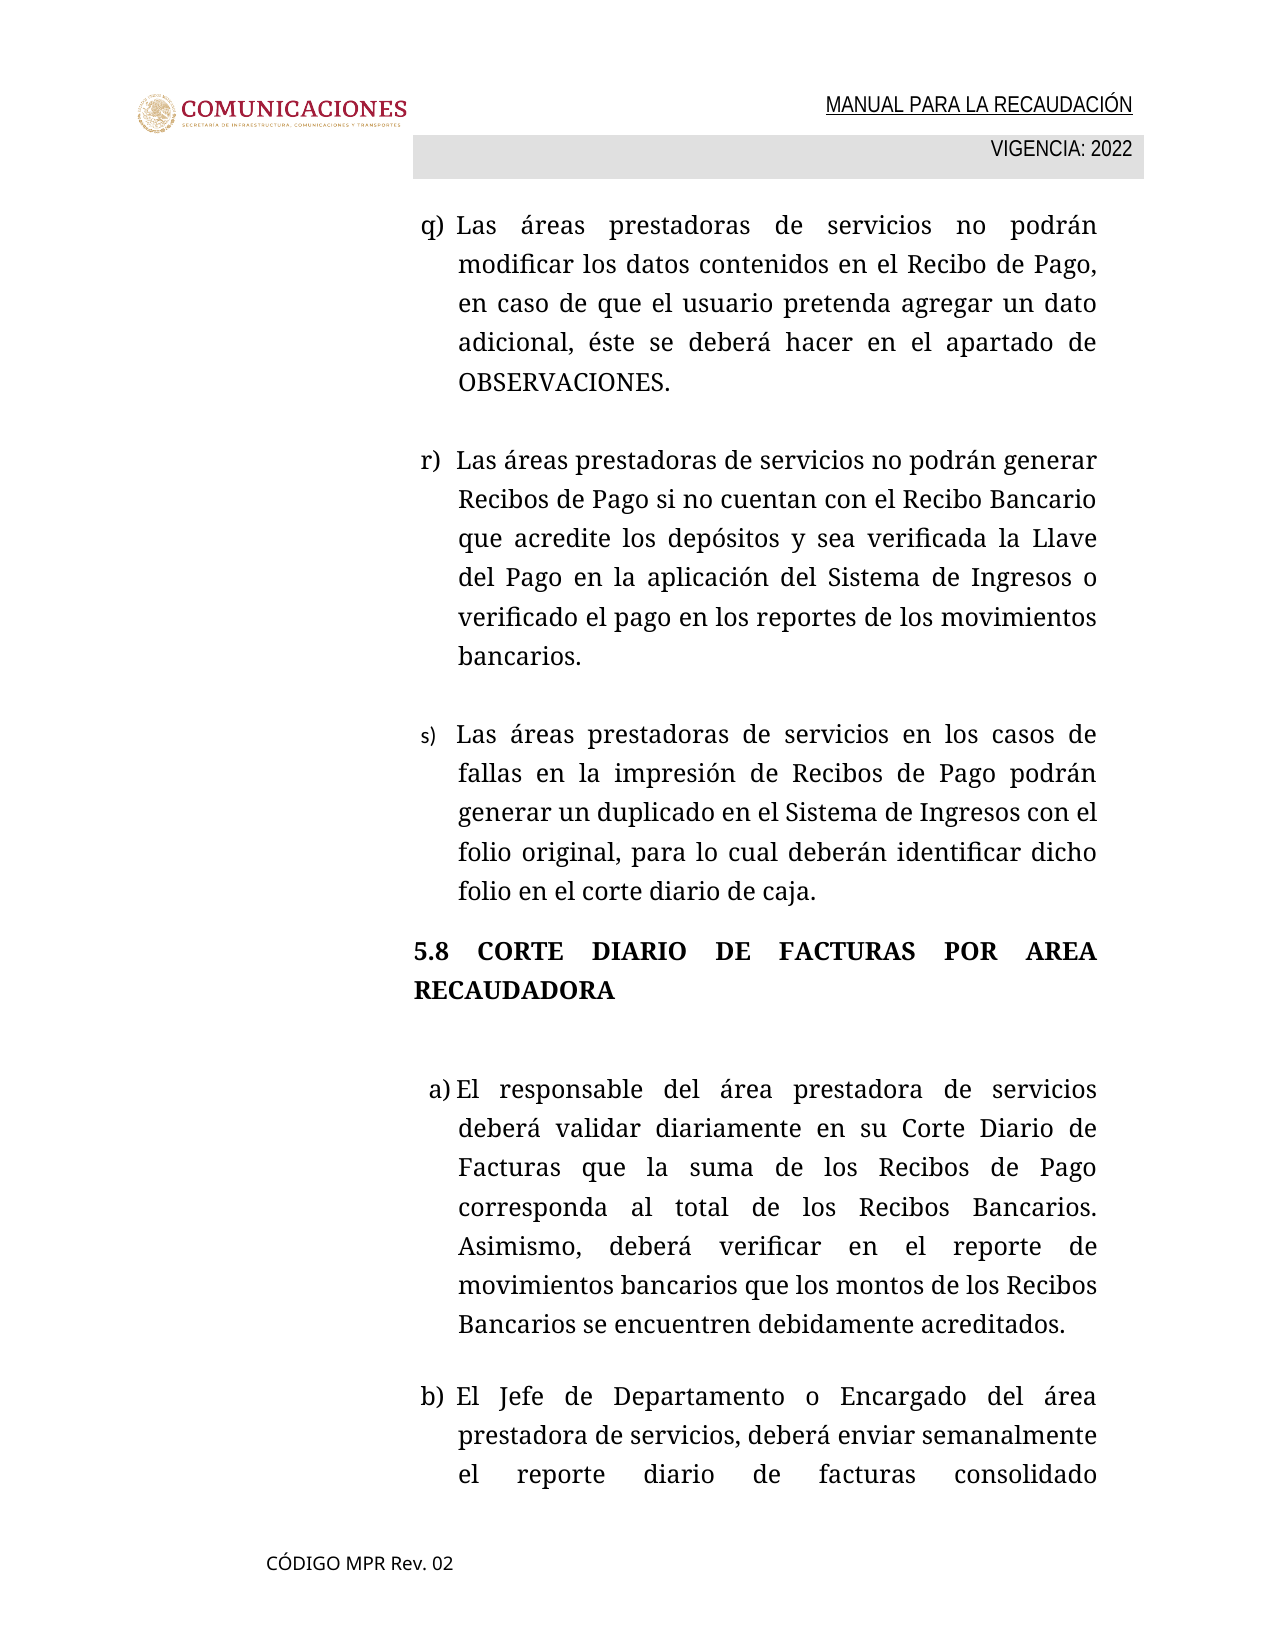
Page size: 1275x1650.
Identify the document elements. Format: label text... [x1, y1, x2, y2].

list Las áreas prestadoras de servicios en los casos de fallas en la impresión de Recibos de Pago podrán generar un duplicado en el Sistema de Ingresos con el folio original, para lo cual deberán identificar dicho folio en el corte diario de caja. [420, 717, 1098, 907]
list El responsable del área prestadora de servicios deberá validar diariamente en su Corte Diario de Facturas que la suma de los Recibos de Pago corresponda al total de los Recibos Bancarios. Asimismo, deberá verificar en el reporte de movimientos bancarios que los montos de los Recibos Bancarios se encuentren debidamente acreditados. [428, 1072, 1098, 1341]
list Las áreas prestadoras de servicios no podrán modificar los datos contenidos en el Recibo de Pago, en caso de que el usuario pretenda agregar un dato adicional, éste se deberá hacer en el apartado de OBSERVACIONES. [420, 208, 1098, 398]
picture [134, 91, 430, 143]
list Las áreas prestadoras de servicios no podrán generar Recibos de Pago si no cuentan con el Recibo Bancario que acredite los depósitos y sea verificada la Llave del Pago en la aplicación del Sistema de Ingresos o verificado el pago en los reportes de los movimientos bancarios. [420, 443, 1098, 672]
subtitle 5.8 CORTE DIARIO DE FACTURAS POR AREA RECAUDADORA [413, 933, 1098, 1007]
